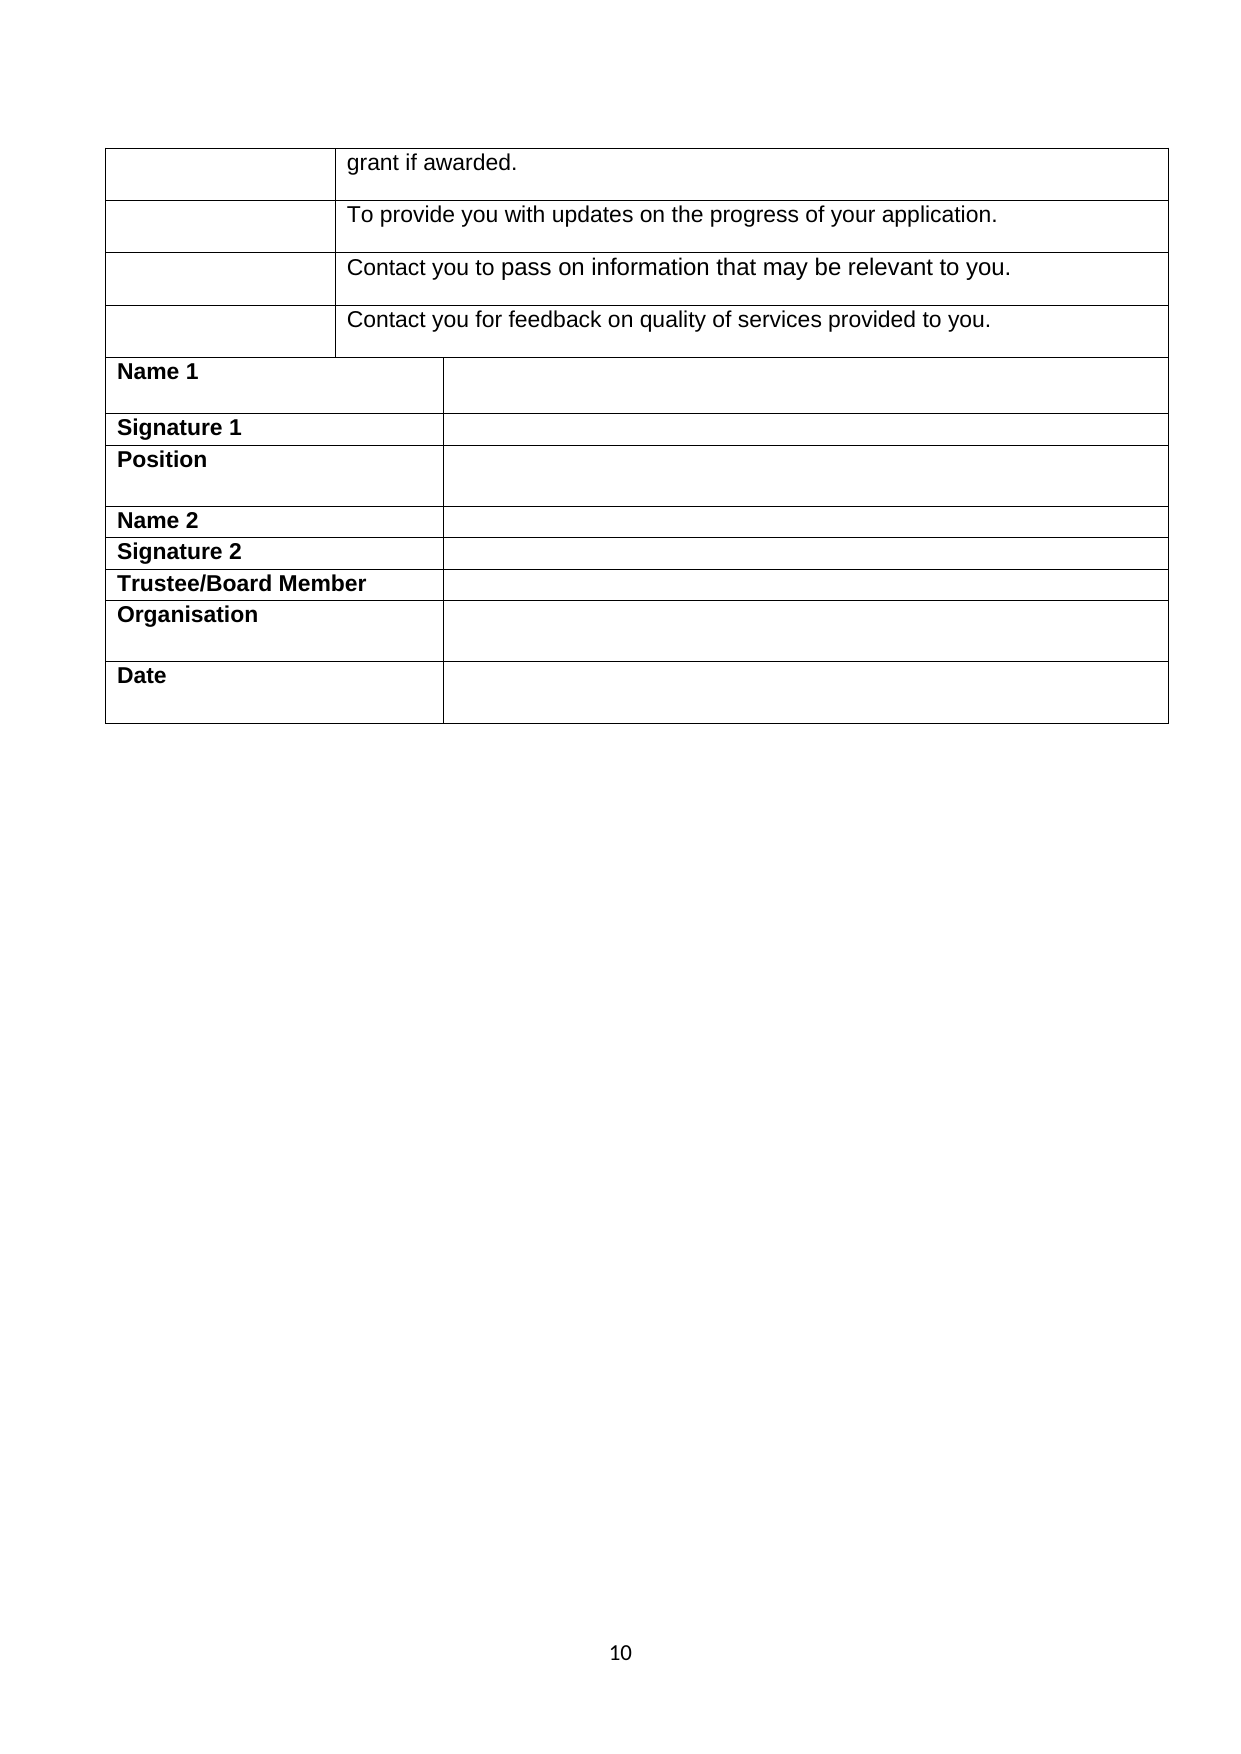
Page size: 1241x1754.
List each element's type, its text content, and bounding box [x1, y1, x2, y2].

table_cell [444, 538, 1168, 568]
table_cell To provide you with updates on the progress of your application. [336, 201, 1168, 252]
table_cell Position [106, 446, 443, 506]
table_cell [444, 414, 1168, 444]
table_cell Contact you for feedback on quality of services provided to you. [336, 306, 1168, 357]
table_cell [336, 149, 1168, 200]
table_cell [444, 601, 1168, 661]
table_cell Contact you to pass on information that may be relevant to you. [336, 253, 1168, 305]
table_cell [444, 358, 1168, 413]
table_cell [106, 253, 335, 305]
table_cell [106, 306, 335, 357]
table_cell [444, 570, 1168, 600]
table_cell [444, 507, 1168, 537]
table_cell Name 2 [106, 507, 443, 537]
table_cell Date [106, 662, 443, 723]
table_cell [106, 149, 335, 200]
table_cell Trustee/Board Member [106, 570, 443, 600]
table_cell [106, 201, 335, 252]
table_cell Signature 1 [106, 414, 443, 444]
table_cell [444, 446, 1168, 506]
table_cell [444, 662, 1168, 723]
table_cell Name 1 [106, 358, 443, 413]
table_cell Organisation [106, 601, 443, 661]
table_cell Signature 2 [106, 538, 443, 568]
